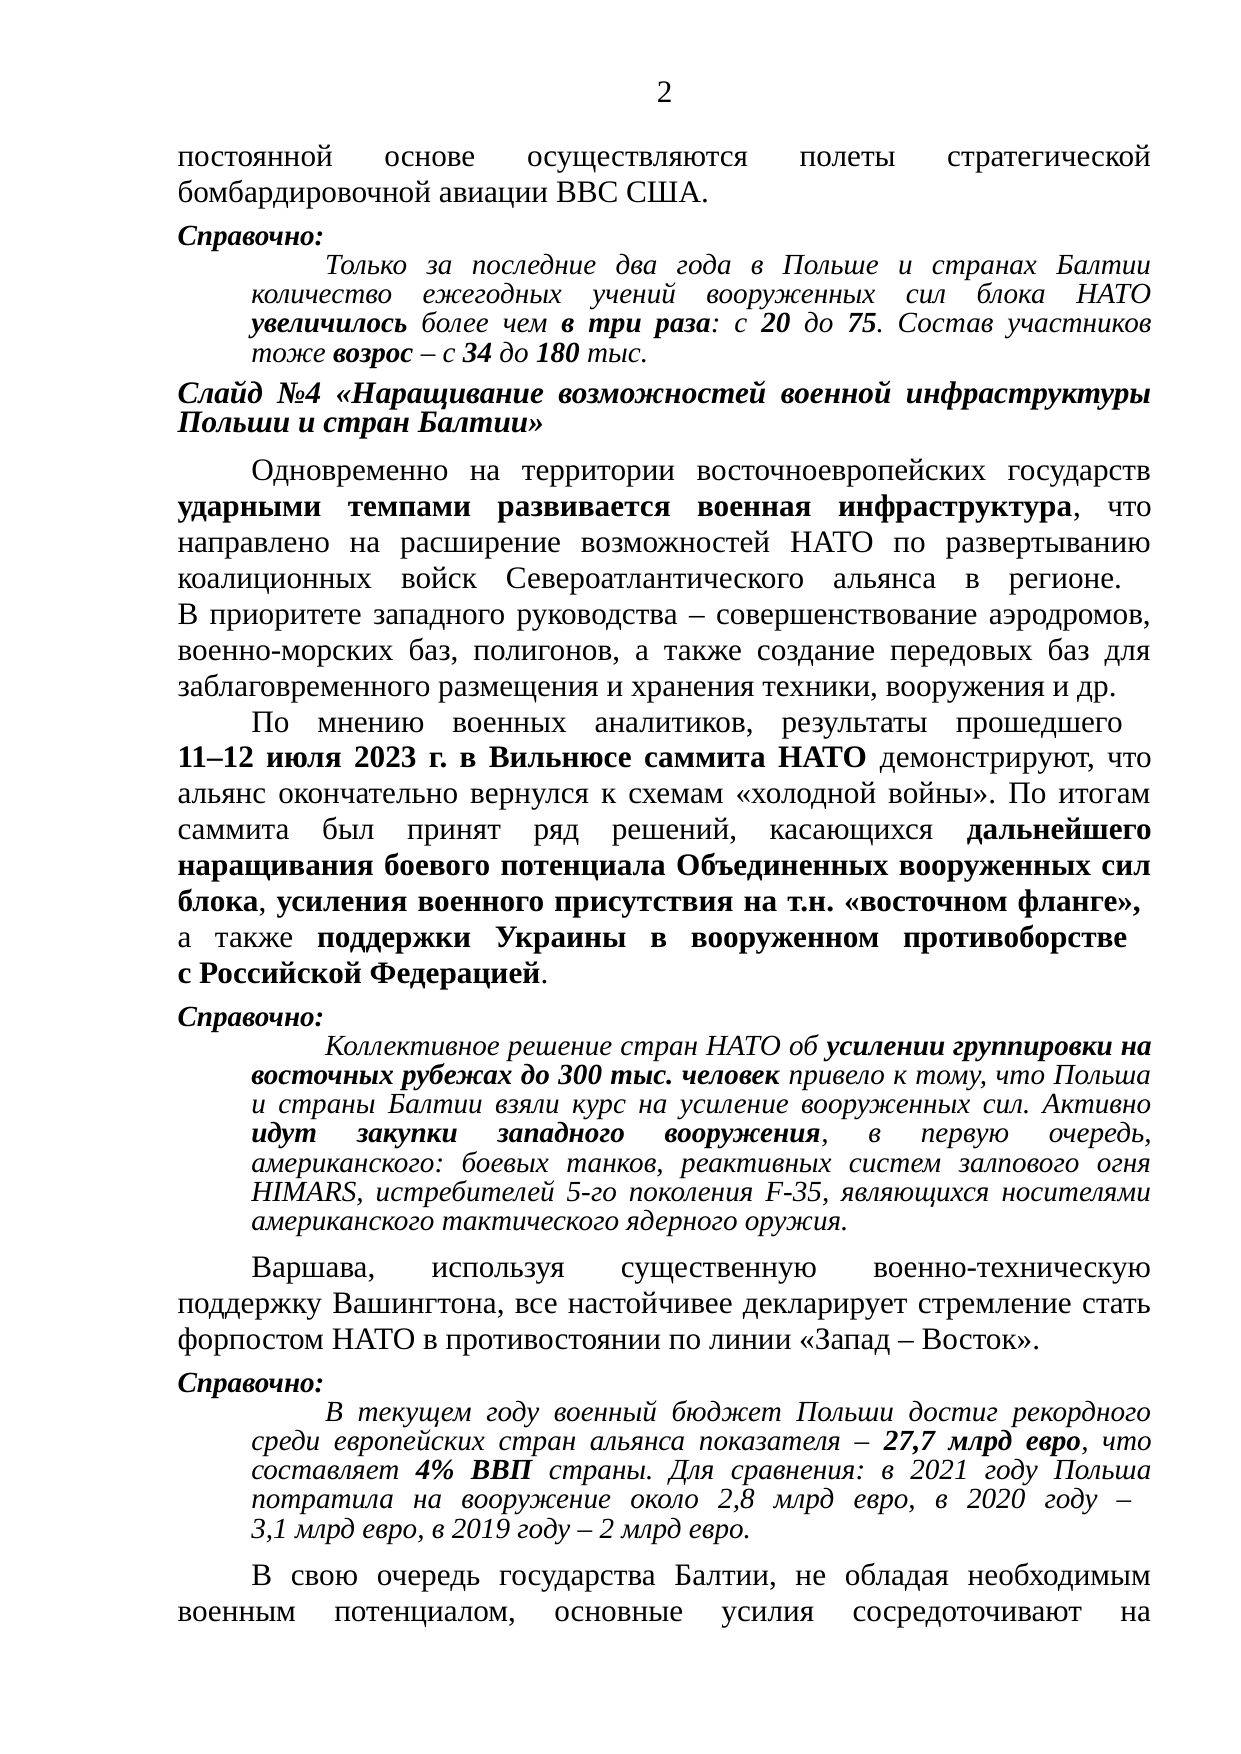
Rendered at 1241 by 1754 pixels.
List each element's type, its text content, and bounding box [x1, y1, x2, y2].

text Варшава, используя существенную военно-техническую поддержку Вашингтона, все настойчивее декларирует стремление стать форпостом НАТО в противостоянии по линии «Запад – Восток». [177, 1249, 1152, 1356]
text Слайд №4 «Наращивание возможностей военной инфраструктуры Польши и стран Балтии» [177, 380, 1152, 439]
text По мнению военных аналитиков, результаты прошедшего 11–12 июля 2023 г. в Вильнюсе саммита НАТО демонстрируют, что альянс окончательно вернулся к схемам «холодной войны». По итогам саммита был принят ряд решений, касающихся дальнейшего наращивания боевого потенциала Объединенных вооруженных сил блока, усиления военного присутствия на т.н. «восточном фланге», а также поддержки Украины в вооруженном противоборстве с Российской Федерацией. [177, 703, 1152, 990]
text Справочно: [177, 1369, 1152, 1398]
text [177, 138, 1152, 209]
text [177, 1556, 1152, 1628]
text Одновременно на территории восточноевропейских государств ударными темпами развивается военная инфраструктура, что направлено на расширение возможностей НАТО по развертыванию коалиционных войск Североатлантического альянса в регионе. В приоритете западного руководства – совершенствование аэродромов, военно-морских баз, полигонов, а также создание передовых баз для заблаговременного размещения и хранения техники, вооружения и др. [177, 451, 1152, 703]
text В текущем году военный бюджет Польши достиг рекордного среди европейских стран альянса показателя – 27,7 млрд евро, что составляет 4% ВВП страны. Для сравнения: в 2021 году Польша потратила на вооружение около 2,8 млрд евро, в 2020 году – 3,1 млрд евро, в 2019 году – 2 млрд евро. [251, 1398, 1152, 1544]
text Справочно: [177, 1003, 1152, 1032]
text Только за последние два года в Польше и странах Балтии количество ежегодных учений вооруженных сил блока НАТО увеличилось более чем в три раза: с 20 до 75. Состав участников тоже возрос – с 34 до 180 тыс. [251, 251, 1152, 368]
text Коллективное решение стран НАТО об усилении группировки на восточных рубежах до 300 тыс. человек привело к тому, что Польша и страны Балтии взяли курс на усиление вооруженных сил. Активно идут закупки западного вооружения, в первую очередь, американского: боевых танков, реактивных систем залпового огня HIMARS, истребителей 5-го поколения F-35, являющихся носителями американского тактического ядерного оружия. [251, 1032, 1152, 1236]
text Справочно: [177, 222, 1152, 251]
